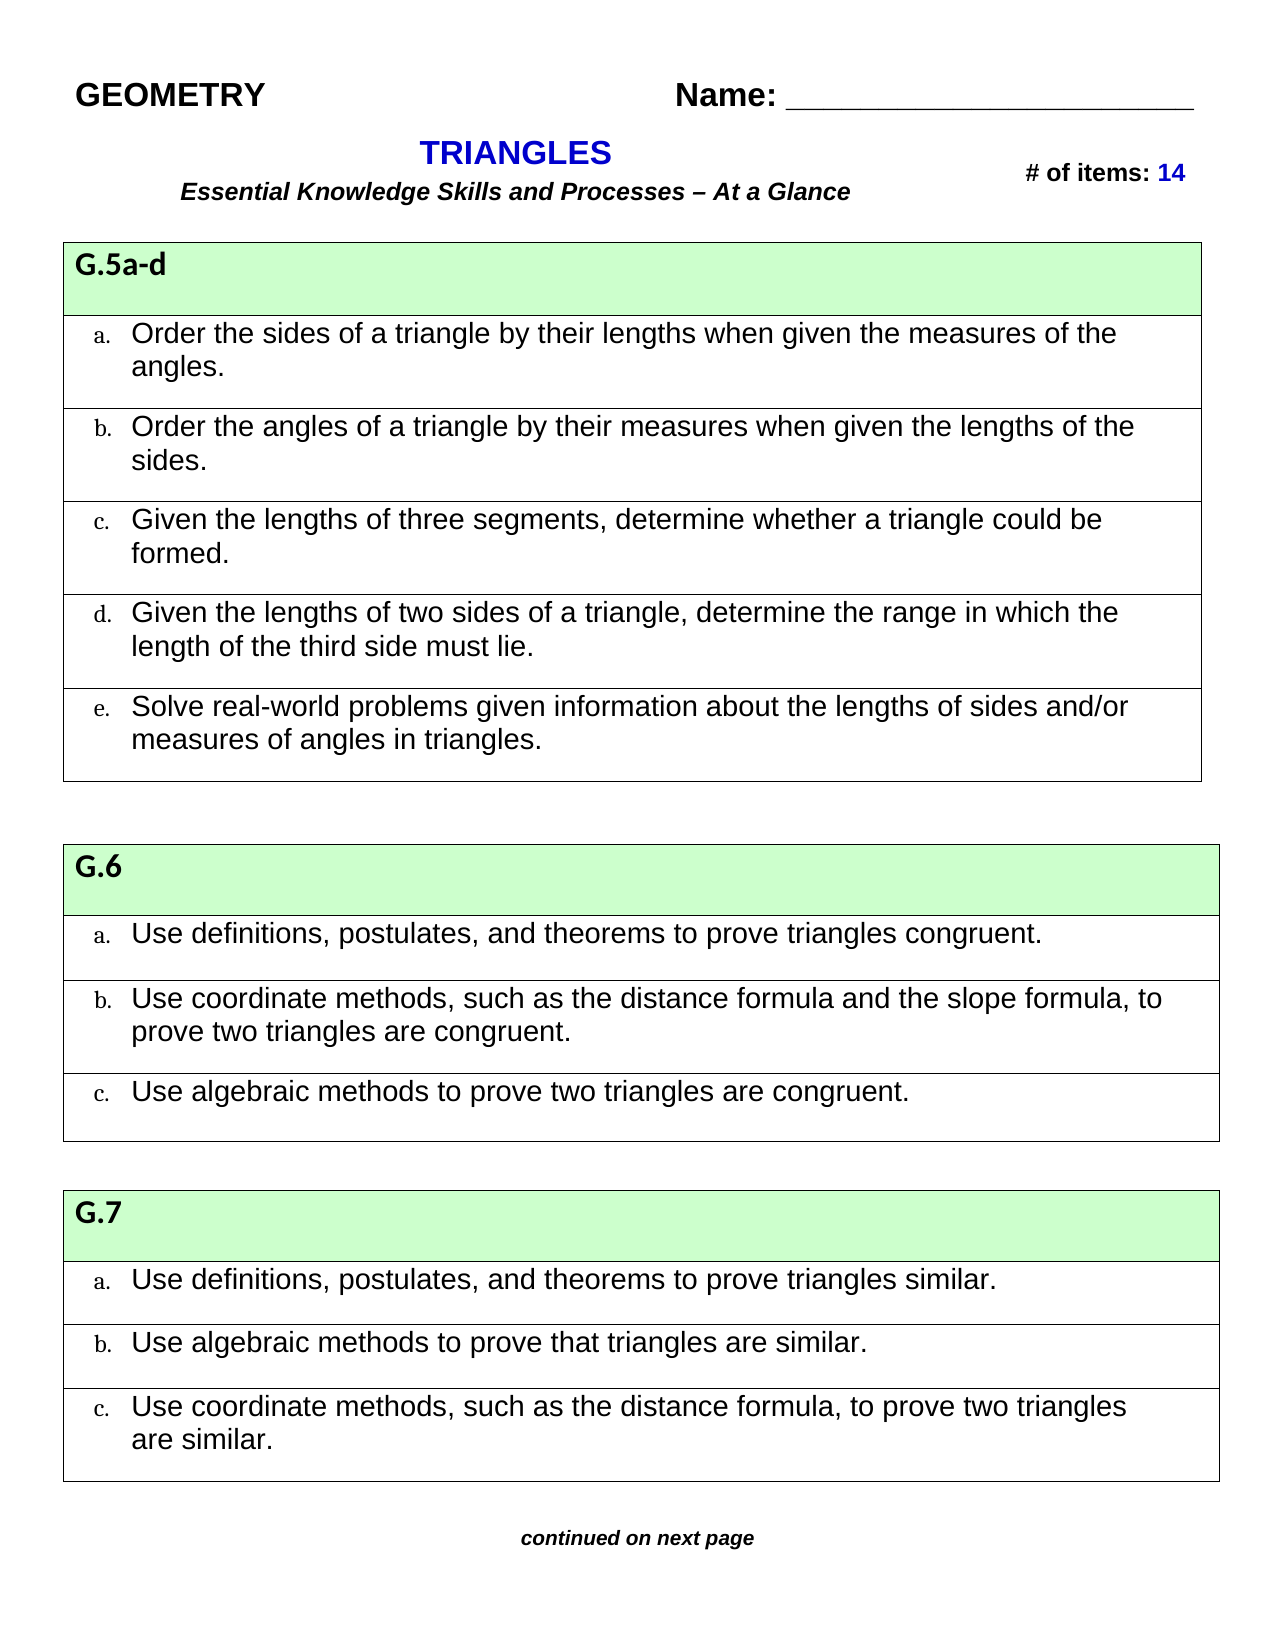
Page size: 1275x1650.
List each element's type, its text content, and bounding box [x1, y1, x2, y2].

table_cell Given the lengths of two sides of a triangle, determine the range in which the length of the third side must lie. [64, 595, 1201, 688]
text Essential Knowledge Skills and Processes – At a Glance [75, 177, 1200, 206]
table_header G.6 [64, 845, 1219, 915]
table_cell Use algebraic methods to prove two triangles are congruent. [64, 1074, 1219, 1141]
table_header G.5a-d [64, 243, 1201, 315]
text continued on next page [75, 1526, 1200, 1550]
table_cell Use definitions, postulates, and theorems to prove triangles congruent. [64, 916, 1219, 979]
table_cell Order the angles of a triangle by their measures when given the lengths of the sides. [64, 409, 1201, 501]
table_cell Solve real-world problems given information about the lengths of sides and/or measures of angles in triangles. [64, 689, 1201, 781]
table_cell Use definitions, postulates, and theorems to prove triangles similar. [64, 1262, 1219, 1324]
table_header G.7 [64, 1191, 1219, 1261]
text triangles [75, 133, 1200, 171]
text geometry Name: ______________________ [75, 75, 1200, 113]
table_cell Use coordinate methods, such as the distance formula and the slope formula, to prove two triangles are congruent. [64, 981, 1219, 1073]
table_cell Use coordinate methods, such as the distance formula, to prove two triangles are similar. [64, 1389, 1219, 1481]
table_cell Order the sides of a triangle by their lengths when given the measures of the angles. [64, 316, 1201, 408]
table_cell Use algebraic methods to prove that triangles are similar. [64, 1325, 1219, 1388]
table_cell Given the lengths of three segments, determine whether a triangle could be formed. [64, 502, 1201, 594]
